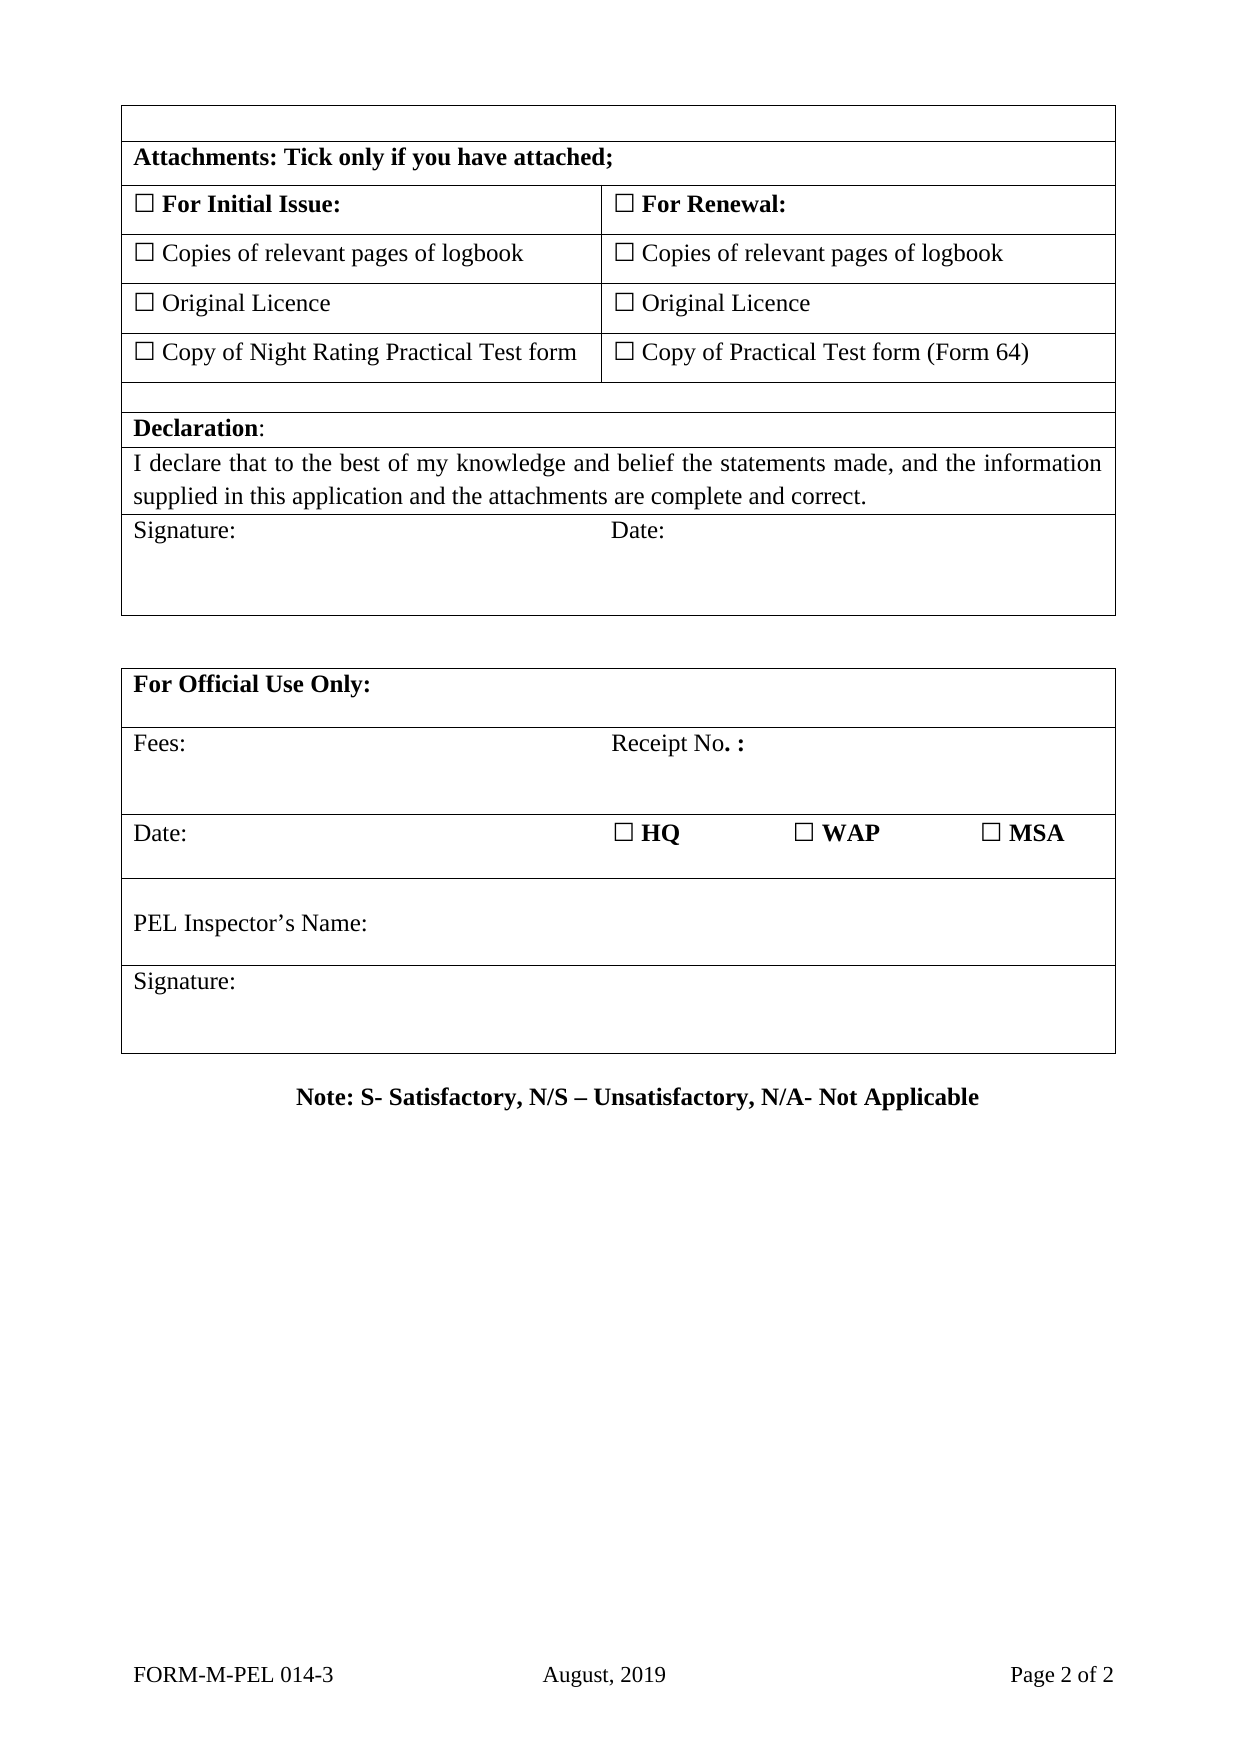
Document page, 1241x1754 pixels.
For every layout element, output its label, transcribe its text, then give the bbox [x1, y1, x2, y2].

table_cell ☐ Copies of relevant pages of logbook [602, 235, 1115, 283]
table_cell [122, 383, 1115, 412]
table_cell ☐ Copy of Night Rating Practical Test form [122, 334, 601, 382]
table_cell I declare that to the best of my knowledge and belief the statements made, and the information supplied in this application and the attachments are complete and correct. [122, 448, 1115, 514]
table_cell ☐ Original Licence [602, 284, 1115, 333]
table_cell Date: ☐ HQ ☐ WAP ☐ MSA [122, 815, 1115, 878]
table_cell ☐ Copy of Practical Test form (Form 64) [602, 334, 1115, 382]
table_cell Signature: [122, 966, 1115, 1052]
table_cell ☐ Original Licence [122, 284, 601, 333]
text Note: S- Satisfactory, N/S – Unsatisfactory, N/A- Not Applicable [150, 1082, 1125, 1111]
table_cell Fees: Receipt No. : [122, 728, 1115, 814]
table_cell ☐ For Initial Issue: [122, 186, 601, 234]
table_cell [122, 106, 1115, 141]
table_cell Declaration: [122, 413, 1115, 447]
table_cell PEL Inspector’s Name: [122, 879, 1115, 965]
table_cell ☐ Copies of relevant pages of logbook [122, 235, 601, 283]
table_cell ☐ For Renewal: [602, 186, 1115, 234]
table_header For Official Use Only: [122, 669, 1115, 727]
table_cell Signature: Date: [122, 515, 1115, 614]
table_cell Attachments: Tick only if you have attached; [122, 142, 1115, 184]
